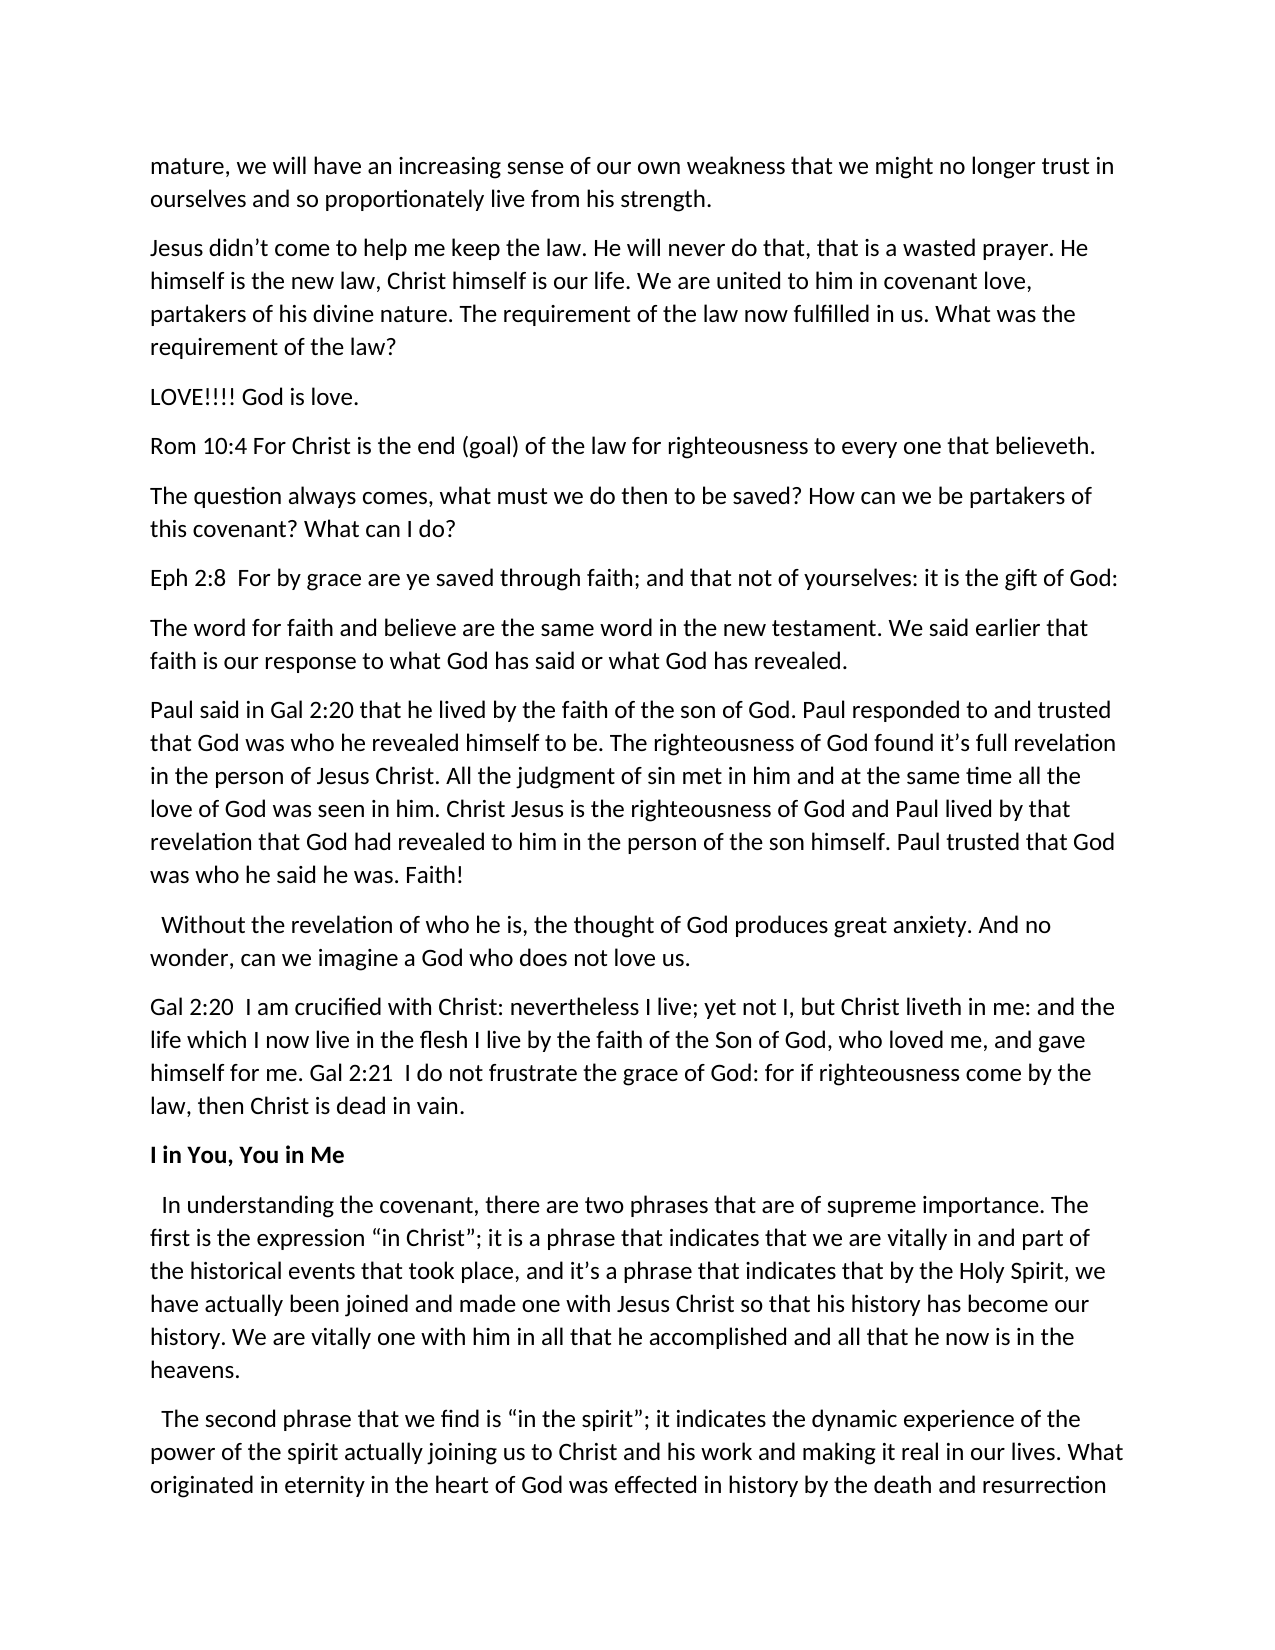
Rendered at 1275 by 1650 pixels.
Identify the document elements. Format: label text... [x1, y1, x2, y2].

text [150, 1403, 1125, 1500]
text LOVE!!!! God is love. [150, 381, 1125, 411]
text The word for faith and believe are the same word in the new testament. We said earlier that faith is our response to what God has said or what God has revealed. [150, 612, 1125, 676]
text Gal 2:20 I am crucified with Christ: nevertheless I live; yet not I, but Christ liveth in me: and the life which I now live in the flesh I live by the faith of the Son of God, who loved me, and gave himself for me. Gal 2:21 I do not frustrate the grace of God: for if righteousness come by the law, then Christ is dead in vain. [150, 991, 1125, 1121]
text The question always comes, what must we do then to be saved? How can we be partakers of this covenant? What can I do? [150, 480, 1125, 543]
text Without the revelation of who he is, the thought of God produces great anxiety. And no wonder, can we imagine a God who does not love us. [150, 909, 1125, 972]
text In understanding the covenant, there are two phrases that are of supreme importance. The first is the expression “in Christ”; it is a phrase that indicates that we are vitally in and part of the historical events that took place, and it’s a phrase that indicates that by the Holy Spirit, we have actually been joined and made one with Jesus Christ so that his history has become our history. We are vitally one with him in all that he accomplished and all that he now is in the heavens. [150, 1189, 1125, 1384]
text I in You, You in Me [150, 1139, 1125, 1170]
text Jesus didn’t come to help me keep the law. He will never do that, that is a wasted prayer. He himself is the new law, Christ himself is our life. We are united to him in covenant love, partakers of his divine nature. The requirement of the law now fulfilled in us. What was the requirement of the law? [150, 232, 1125, 362]
text Paul said in Gal 2:20 that he lived by the faith of the son of God. Paul responded to and trusted that God was who he revealed himself to be. The righteousness of God found it’s full revelation in the person of Jesus Christ. All the judgment of sin met in him and at the same time all the love of God was seen in him. Christ Jesus is the righteousness of God and Paul lived by that revelation that God had revealed to him in the person of the son himself. Paul trusted that God was who he said he was. Faith! [150, 694, 1125, 890]
text Eph 2:8 For by grace are ye saved through faith; and that not of yourselves: it is the gift of God: [150, 562, 1125, 593]
text Rom 10:4 For Christ is the end (goal) of the law for righteousness to every one that believeth. [150, 430, 1125, 461]
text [150, 150, 1125, 213]
